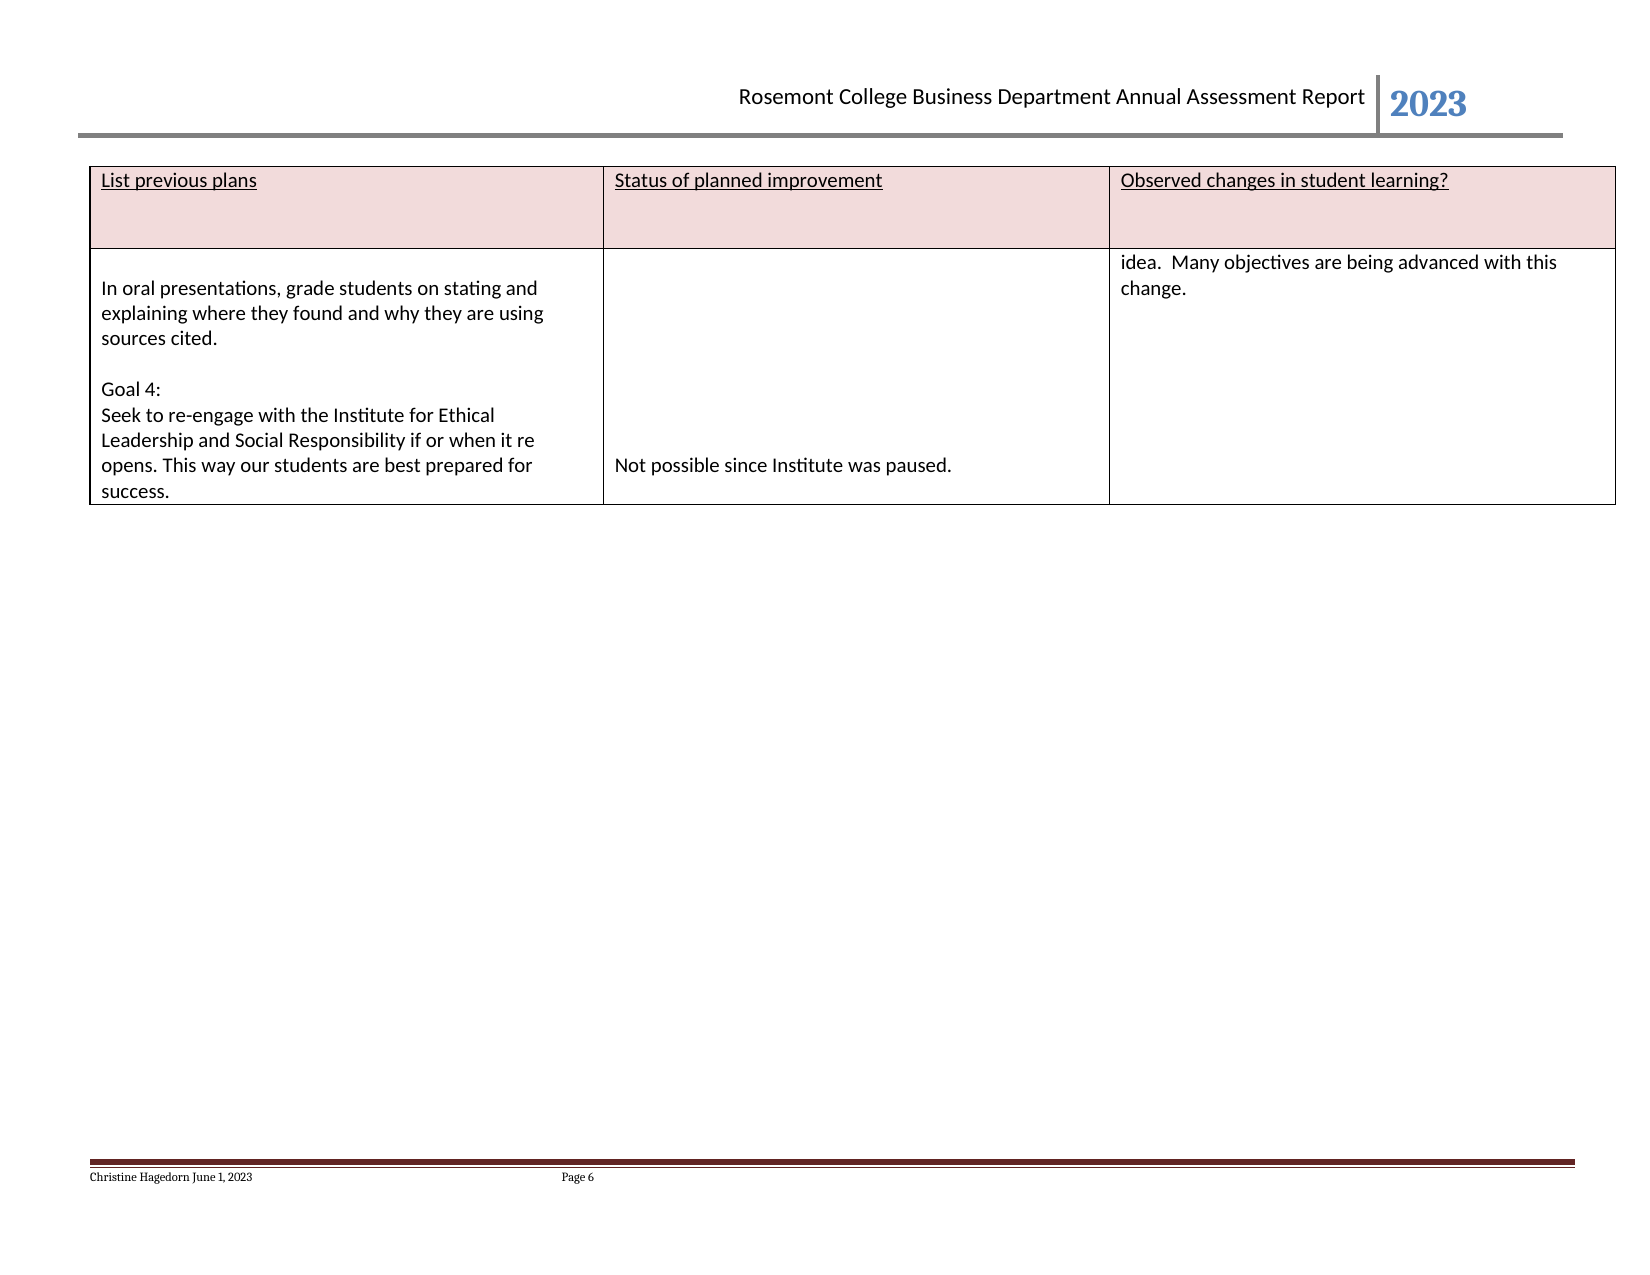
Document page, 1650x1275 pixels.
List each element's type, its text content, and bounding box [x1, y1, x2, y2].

table_header Status of planned improvement [604, 167, 1109, 248]
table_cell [604, 249, 1109, 503]
table_header Observed changes in student learning? [1110, 167, 1615, 248]
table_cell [1110, 249, 1615, 503]
table_header List previous plans [91, 167, 603, 248]
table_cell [91, 249, 603, 503]
